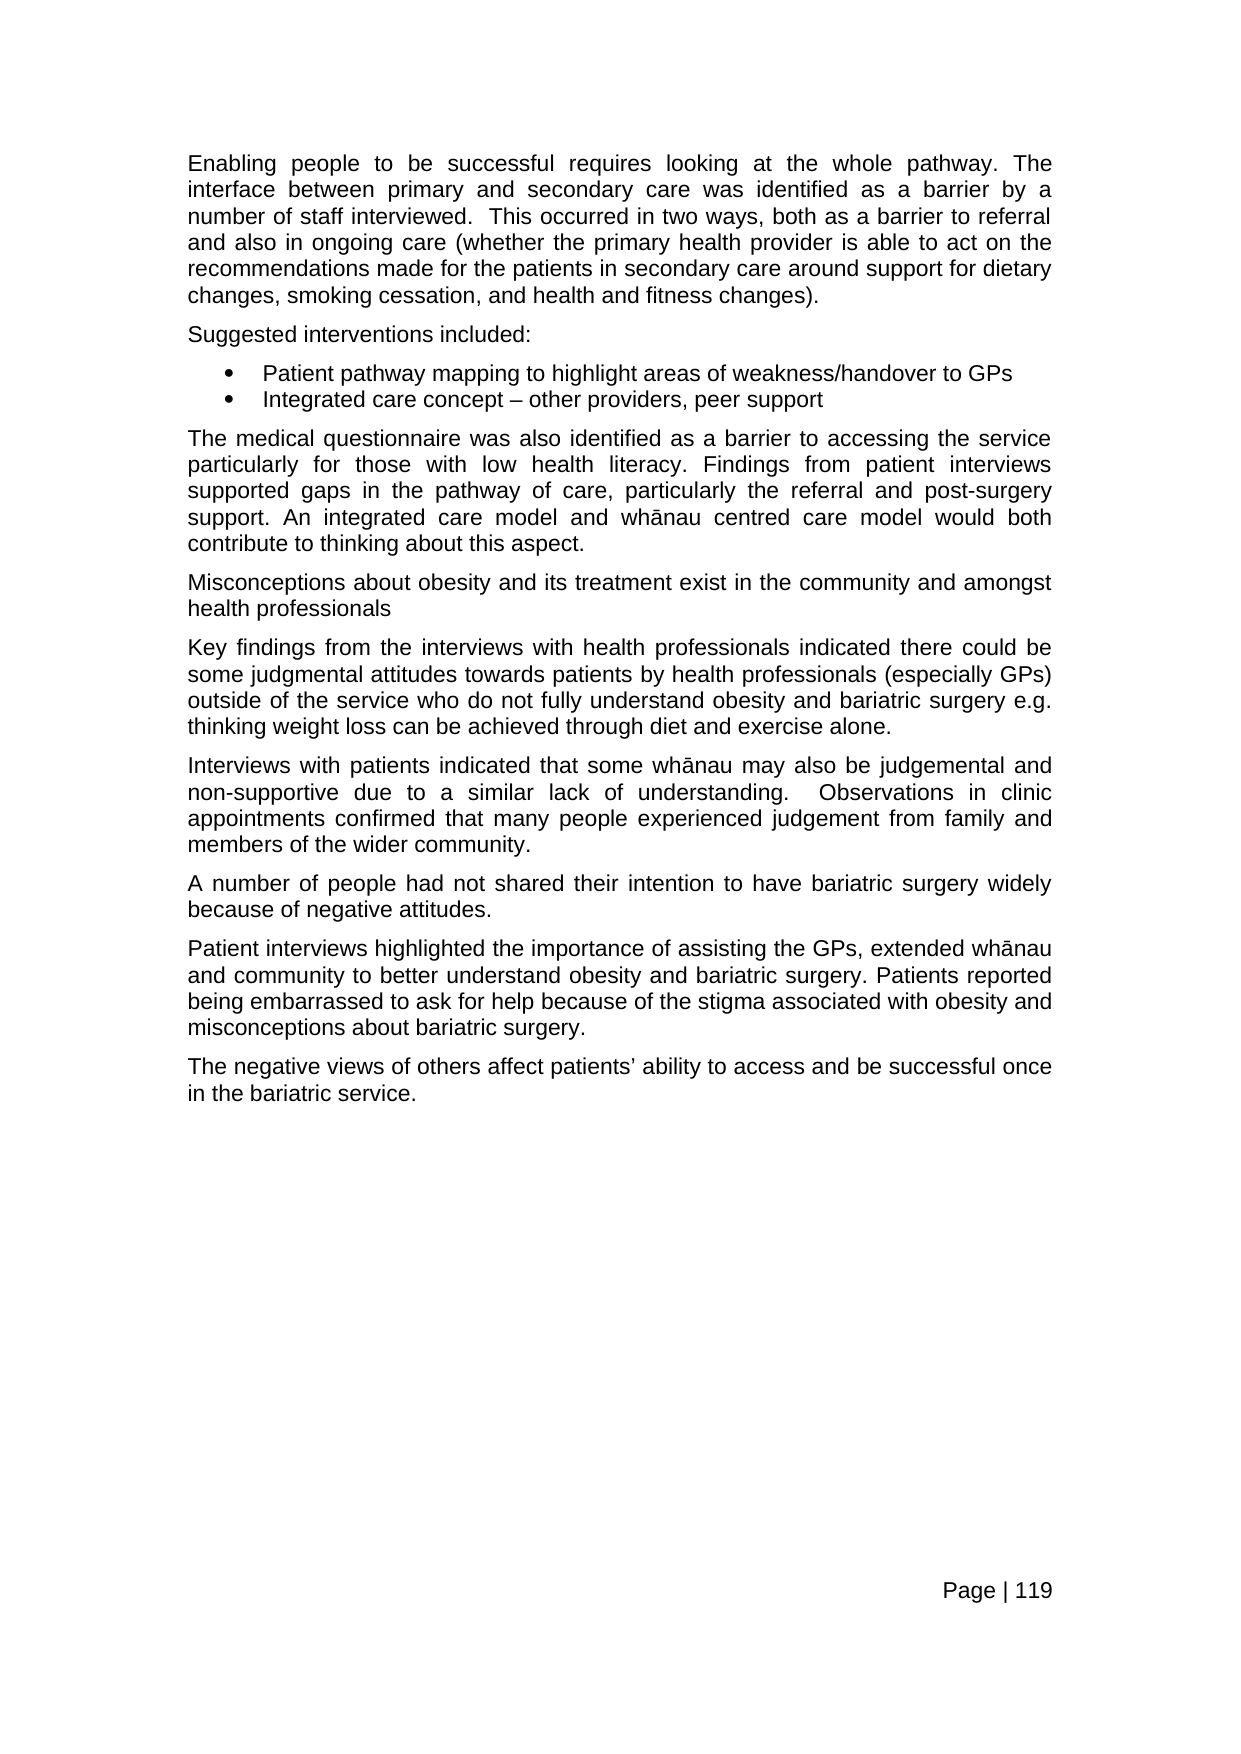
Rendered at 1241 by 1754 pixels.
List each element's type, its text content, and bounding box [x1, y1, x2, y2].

list Integrated care concept – other providers, peer support [225, 386, 1053, 412]
text Misconceptions about obesity and its treatment exist in the community and amongst health professionals [187, 569, 1053, 622]
text The negative views of others affect patients’ ability to access and be successful once in the bariatric service. [187, 1053, 1053, 1106]
text Suggested interventions included: [187, 321, 1053, 347]
text Enabling people to be successful requires looking at the whole pathway. The interface between primary and secondary care was identified as a barrier by a number of staff interviewed. This occurred in two ways, both as a barrier to referral and also in ongoing care (whether the primary health provider is able to act on the recommendations made for the patients in secondary care around support for dietary changes, smoking cessation, and health and fitness changes). [187, 150, 1053, 308]
text Interviews with patients indicated that some whānau may also be judgemental and non-supportive due to a similar lack of understanding. Observations in clinic appointments confirmed that many people experienced judgement from family and members of the wider community. [187, 752, 1053, 857]
text A number of people had not shared their intention to have bariatric surgery widely because of negative attitudes. [187, 870, 1053, 923]
text The medical questionnaire was also identified as a barrier to accessing the service particularly for those with low health literacy. Findings from patient interviews supported gaps in the pathway of care, particularly the referral and post-surgery support. An integrated care model and whānau centred care model would both contribute to thinking about this aspect. [187, 425, 1053, 556]
text Key findings from the interviews with health professionals indicated there could be some judgmental attitudes towards patients by health professionals (especially GPs) outside of the service who do not fully understand obesity and bariatric surgery e.g. thinking weight loss can be achieved through diet and exercise alone. [187, 634, 1053, 739]
text Patient interviews highlighted the importance of assisting the GPs, extended whānau and community to better understand obesity and bariatric surgery. Patients reported being embarrassed to ask for help because of the stigma associated with obesity and misconceptions about bariatric surgery. [187, 935, 1053, 1041]
list Patient pathway mapping to highlight areas of weakness/handover to GPs [225, 359, 1053, 386]
